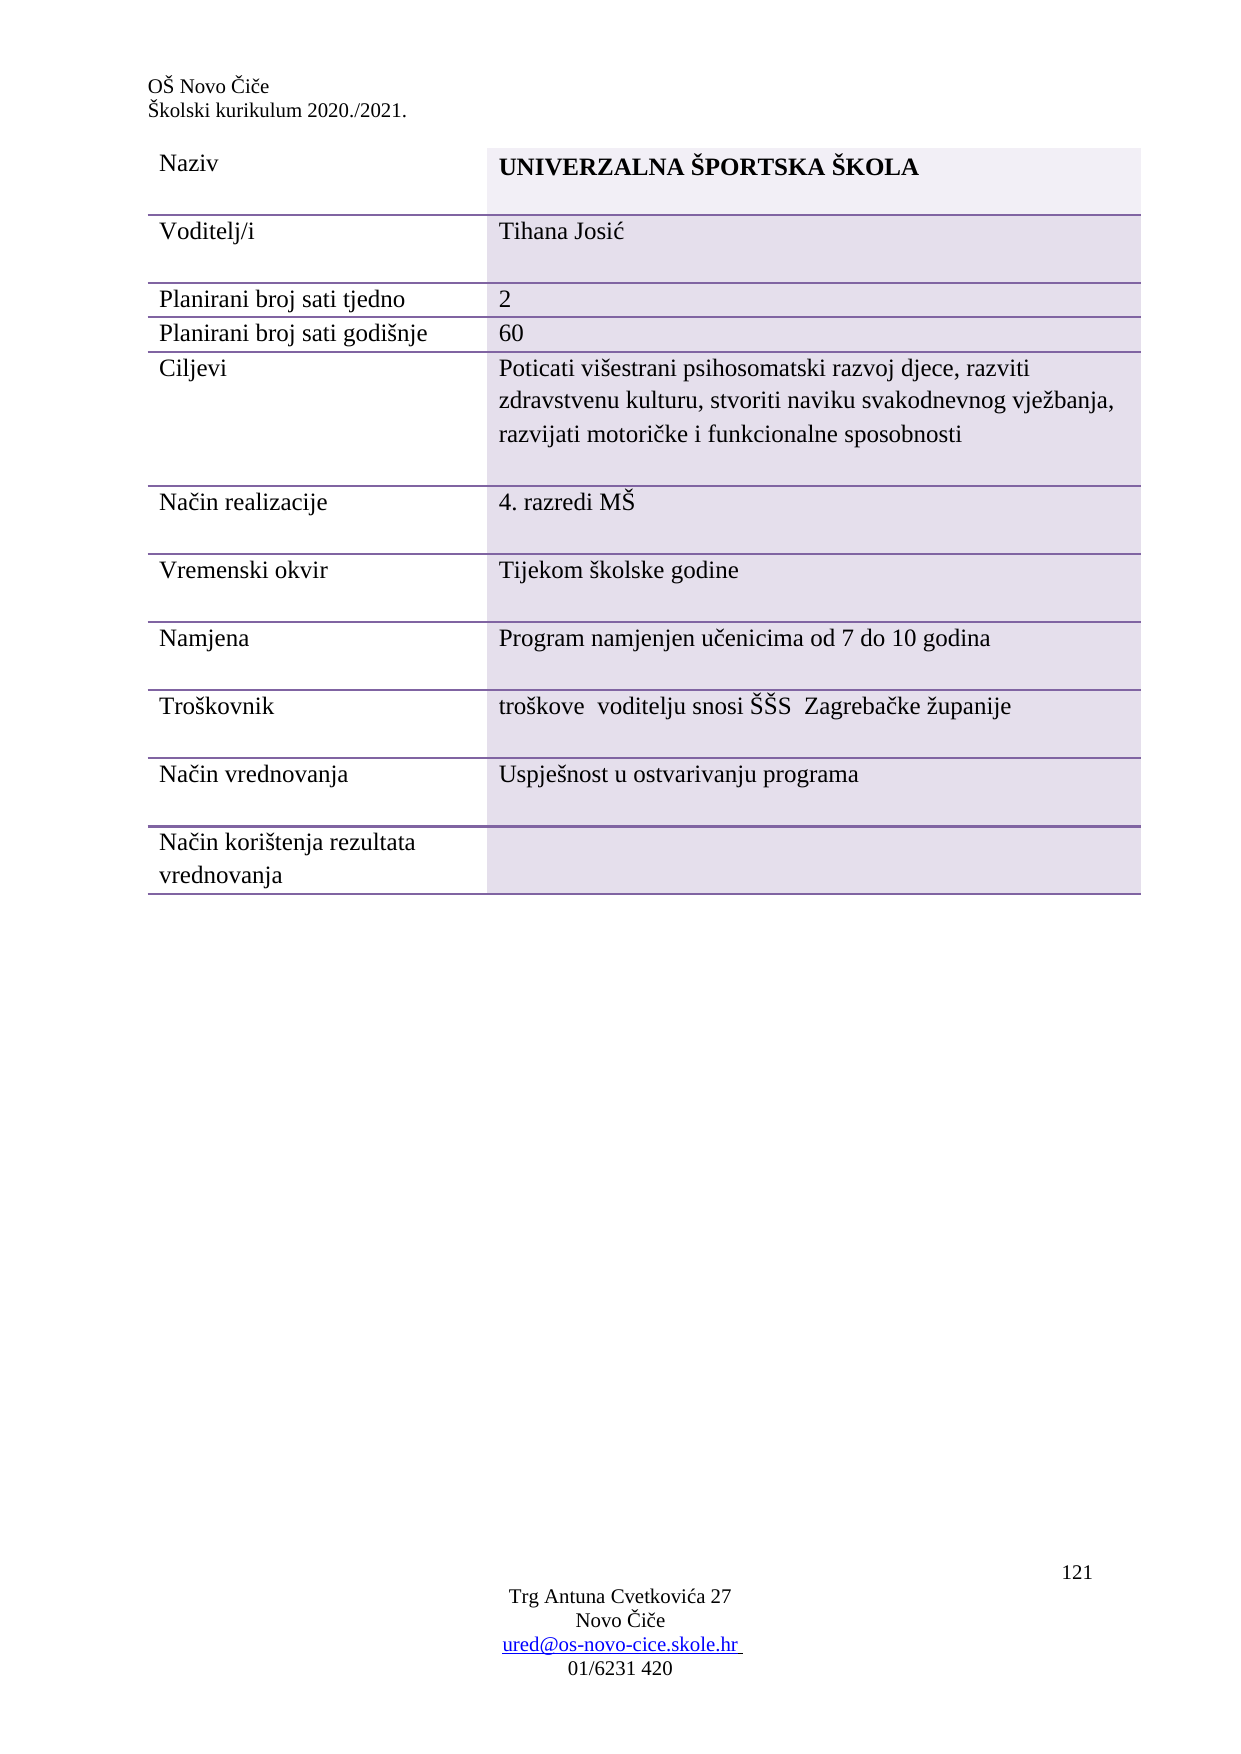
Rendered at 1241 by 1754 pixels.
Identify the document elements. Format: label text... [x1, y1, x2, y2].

table_cell Uspješnost u ostvarivanju programa [487, 759, 1141, 825]
table_cell Način realizacije [148, 487, 487, 553]
table_cell Planirani broj sati tjedno [148, 284, 487, 316]
table_cell Način vrednovanja [148, 759, 487, 825]
table_cell 60 [487, 318, 1141, 351]
table_cell [487, 828, 1141, 893]
table_cell 2 [487, 284, 1141, 316]
table_cell Troškovnik [148, 691, 487, 757]
table_cell Vremenski okvir [148, 555, 487, 621]
table_cell Tijekom školske godine [487, 555, 1141, 621]
table_header Naziv [148, 148, 487, 214]
table_cell 4. razredi MŠ [487, 487, 1141, 553]
table_cell Ciljevi [148, 353, 487, 485]
table_cell Program namjenjen učenicima od 7 do 10 godina [487, 623, 1141, 689]
table_header UNIVERZALNA ŠPORTSKA ŠKOLA [487, 148, 1141, 214]
table_cell Tihana Josić [487, 216, 1141, 282]
table_cell Način korištenja rezultata vrednovanja [148, 828, 487, 893]
table_cell Namjena [148, 623, 487, 689]
table_cell Voditelj/i [148, 216, 487, 282]
table_cell troškove voditelju snosi ŠŠS Zagrebačke županije [487, 691, 1141, 757]
table_cell Planirani broj sati godišnje [148, 318, 487, 351]
table_cell Poticati višestrani psihosomatski razvoj djece, razviti zdravstvenu kulturu, stvoriti naviku svakodnevnog vježbanja, razvijati motoričke i funkcionalne sposobnosti [487, 353, 1141, 485]
